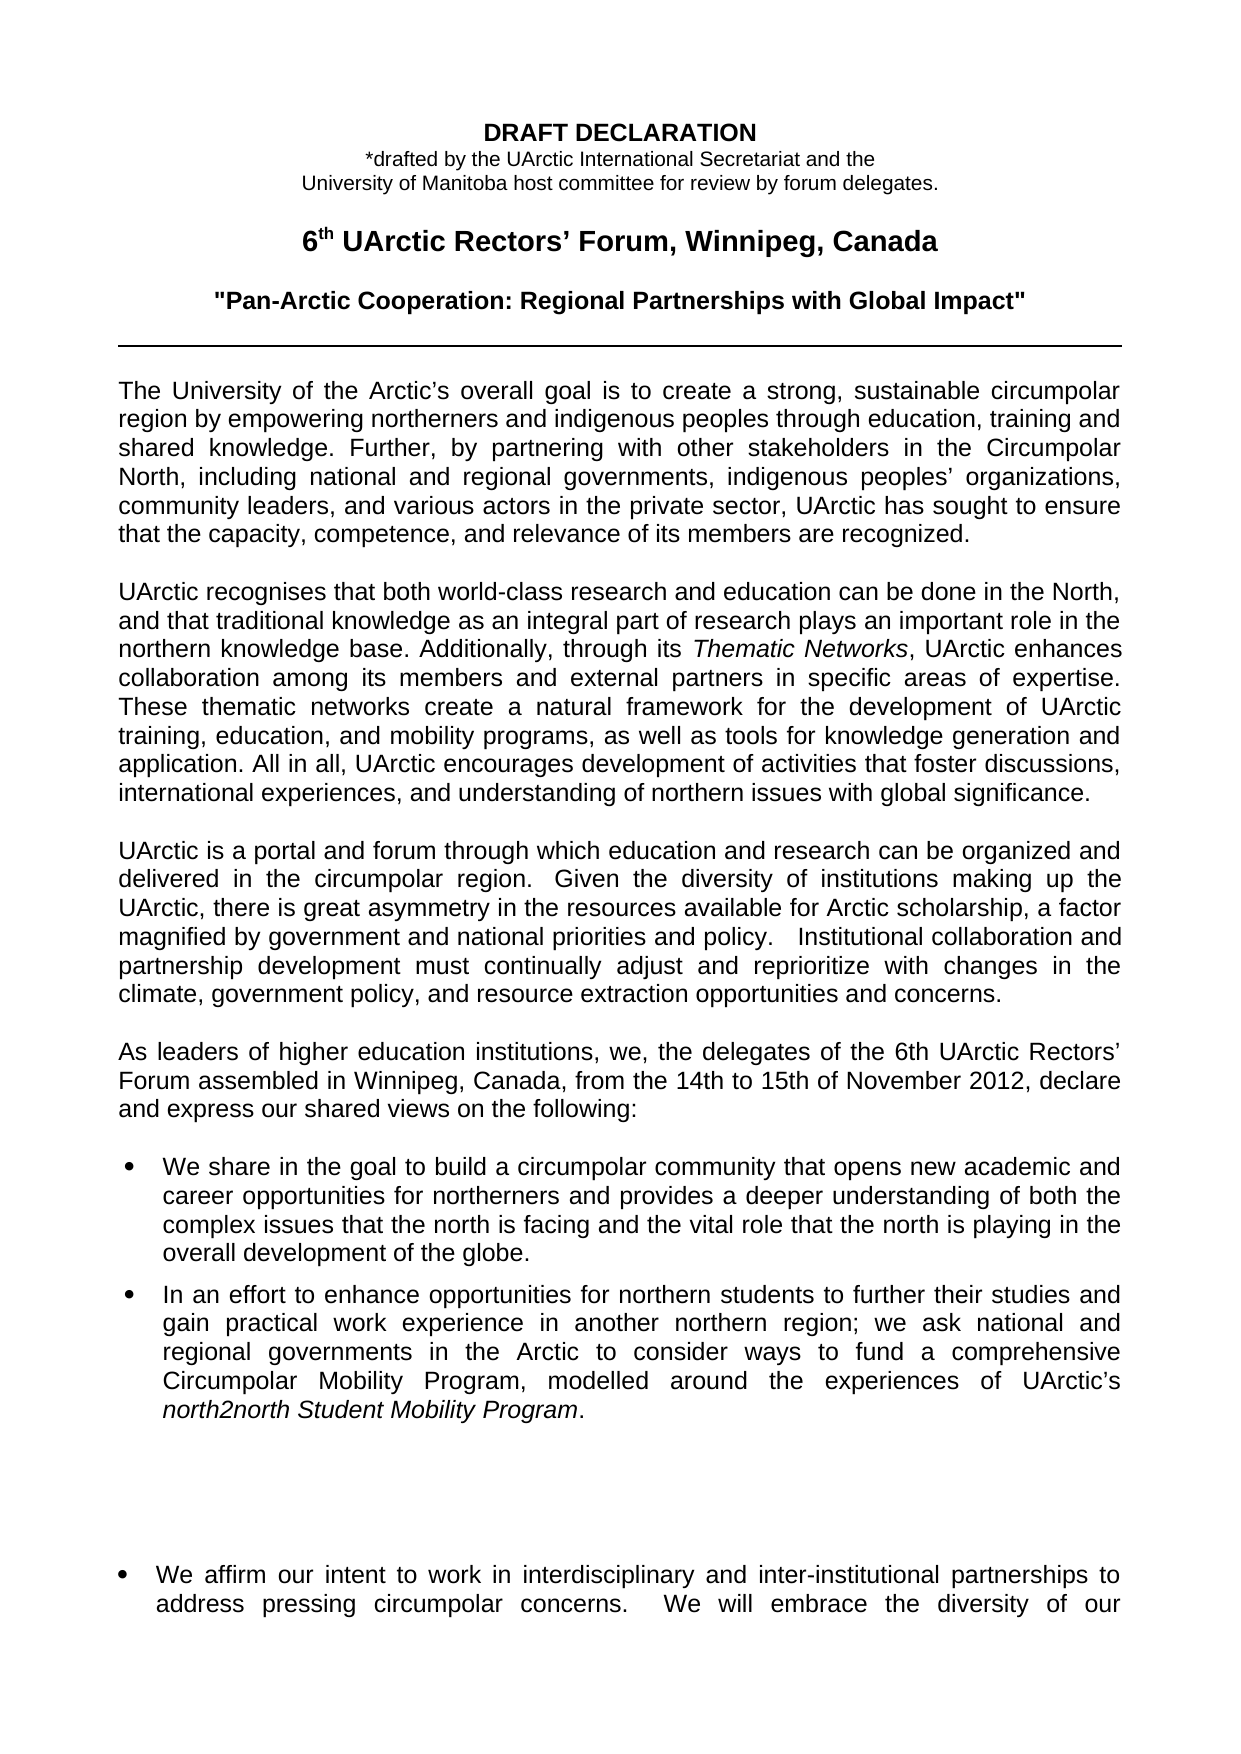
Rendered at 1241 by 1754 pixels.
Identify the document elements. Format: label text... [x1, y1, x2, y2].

text DRAFT DECLARATION [118, 118, 1122, 147]
list We share in the goal to build a circumpolar community that opens new academic and career opportunities for northerners and provides a deeper understanding of both the complex issues that the north is facing and the vital role that the north is playing in the overall development of the globe. [125, 1152, 1123, 1267]
text UArctic is a portal and forum through which education and research can be organized and delivered in the circumpolar region. Given the diversity of institutions making up the UArctic, there is great asymmetry in the resources available for Arctic scholarship, a factor magnified by government and national priorities and policy. Institutional collaboration and partnership development must continually adjust and reprioritize with changes in the climate, government policy, and resource extraction opportunities and concerns. [118, 836, 1123, 1008]
text The University of the Arctic’s overall goal is to create a strong, sustainable circumpolar region by empowering northerners and indigenous peoples through education, training and shared knowledge. Further, by partnering with other stakeholders in the Circumpolar North, including national and regional governments, indigenous peoples’ organizations, community leaders, and various actors in the private sector, UArctic has sought to ensure that the capacity, competence, and relevance of its members are recognized. [118, 376, 1123, 548]
list In an effort to enhance opportunities for northern students to further their studies and gain practical work experience in another northern region; we ask national and regional governments in the Arctic to consider ways to fund a comprehensive Circumpolar Mobility Program, modelled around the experiences of UArctic’s north2north Student Mobility Program. [125, 1279, 1123, 1423]
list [118, 1560, 1123, 1617]
text *drafted by the UArctic International Secretariat and the [118, 147, 1123, 171]
text 6th UArctic Rectors’ Forum, Winnipeg, Canada [118, 223, 1122, 257]
text As leaders of higher education institutions, we, the delegates of the 6th UArctic Rectors’ Forum assembled in Winnipeg, Canada, from the 14th to 15th of November 2012, declare and express our shared views on the following: [118, 1037, 1123, 1123]
text UArctic recognises that both world-class research and education can be done in the North, and that traditional knowledge as an integral part of research plays an important role in the northern knowledge base. Additionally, through its Thematic Networks, UArctic enhances collaboration among its members and external partners in specific areas of expertise. These thematic networks create a natural framework for the development of UArctic training, education, and mobility programs, as well as tools for knowledge generation and application. All in all, UArctic encourages development of activities that foster discussions, international experiences, and understanding of northern issues with global significance. [118, 577, 1123, 807]
text "Pan-Arctic Cooperation: Regional Partnerships with Global Impact" [118, 286, 1122, 314]
text University of Manitoba host committee for review by forum delegates. [118, 171, 1123, 195]
